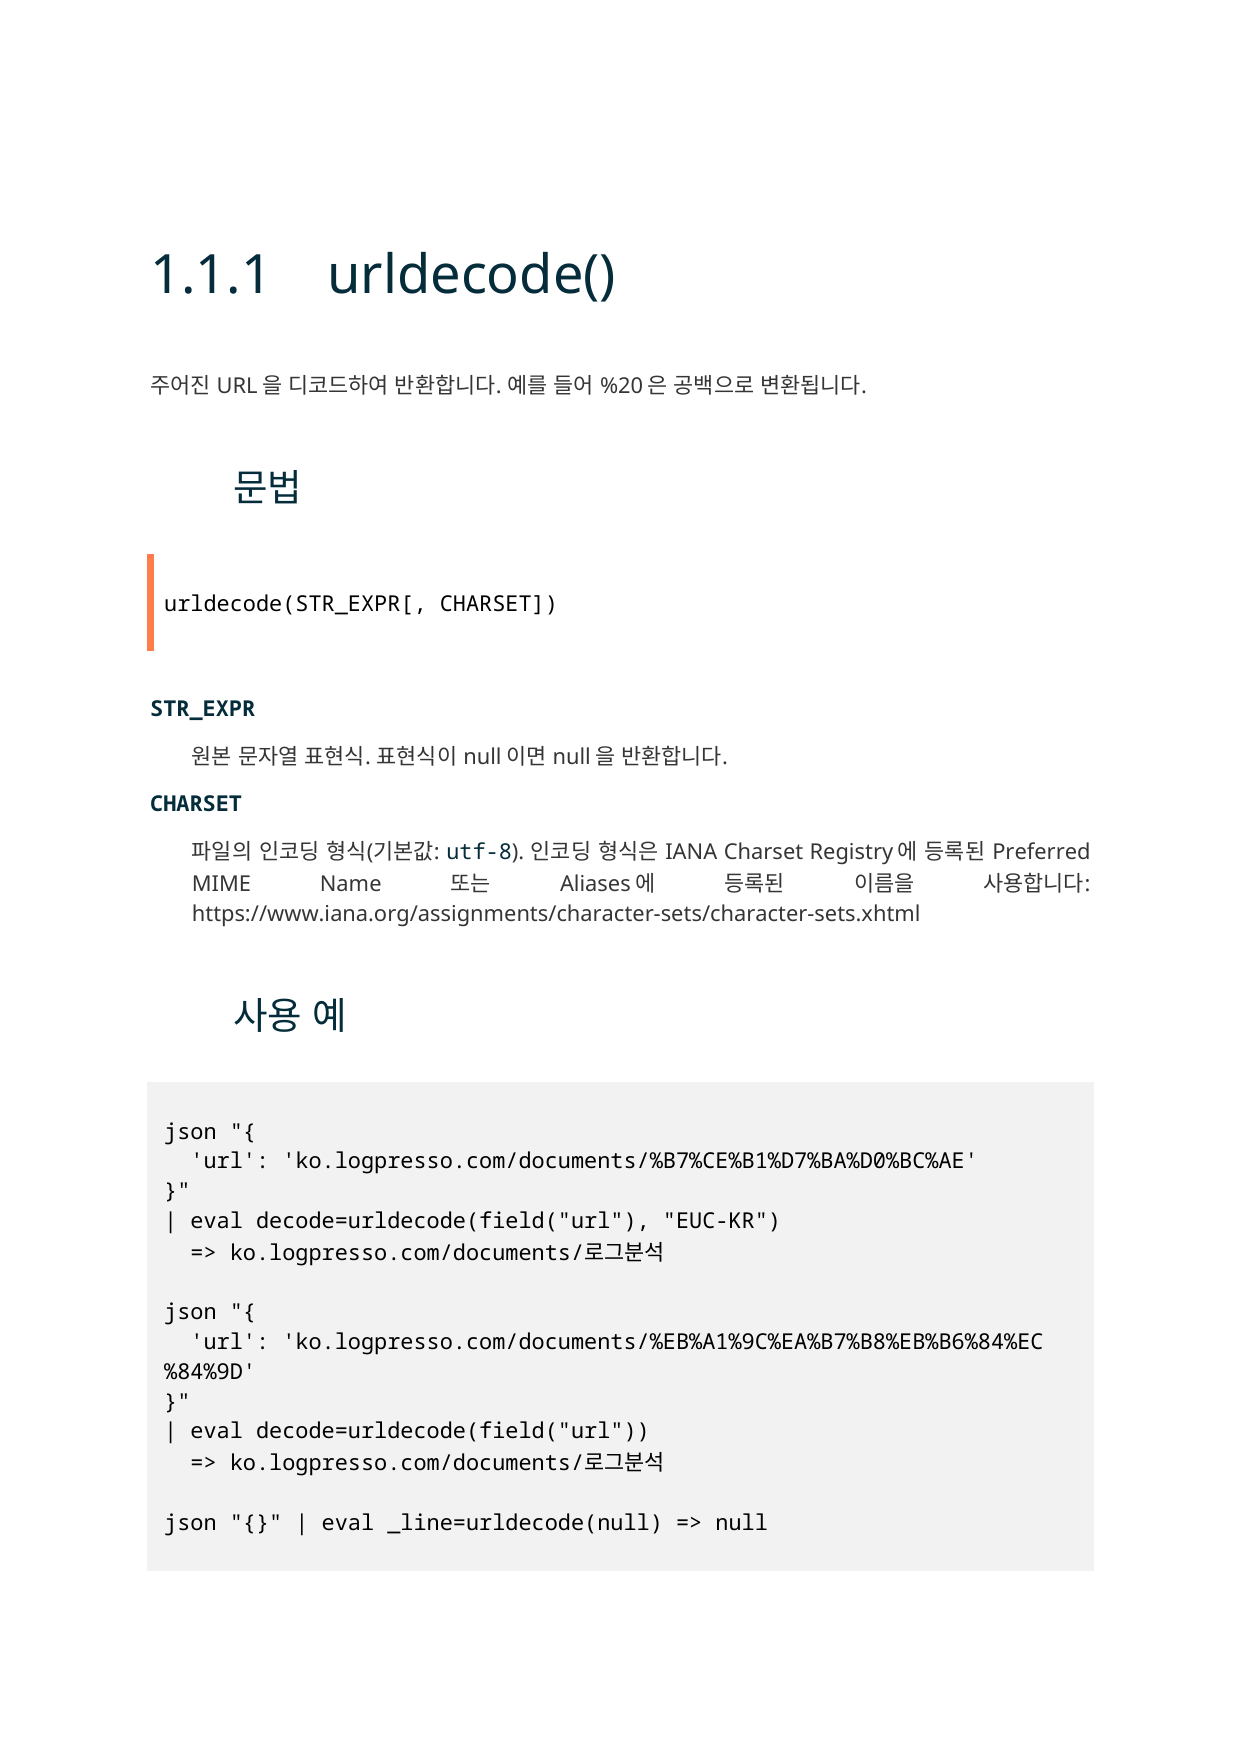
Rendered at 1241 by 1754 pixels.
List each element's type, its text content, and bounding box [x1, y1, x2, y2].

subtitle 사용 예 [150, 986, 1090, 1040]
text 원본 문자열 표현식. 표현식이 null이면 null을 반환합니다. [192, 739, 1090, 771]
text 주어진 URL을 디코드하여 반환합니다. 예를 들어 %20은 공백으로 변환됩니다. [150, 368, 1090, 399]
subtitle urldecode() [150, 236, 1090, 309]
text CHARSET [150, 788, 1090, 817]
subtitle 문법 [150, 458, 1090, 512]
text 파일의 인코딩 형식(기본값: utf-8). 인코딩 형식은 IANA Charset Registry에 등록된 Preferred MIME Name 또는 Aliases에 등록된 이름을 사용합니다: https://www.iana.org/assignments/character-sets/character-sets.xhtml [192, 834, 1090, 927]
text json "{ 'url': 'ko.logpresso.com/documents/%B7%CE%B1%D7%BA%D0%BC%AE' }" | eval decode=urldecode(field("url"), "EUC-KR") => ko.logpresso.com/documents/로그분석 json "{ 'url': 'ko.logpresso.com/documents/%EB%A1%9C%EA%B7%B8%EB%B6%84%EC%84%9D' }" | eval decode=urldecode(field("url")) => ko.logpresso.com/documents/로그분석 json "{}" | eval _line=urldecode(null) => null [148, 1083, 1093, 1570]
text STR_EXPR [150, 693, 1090, 723]
text urldecode(STR_EXPR[, CHARSET]) [154, 555, 1093, 651]
